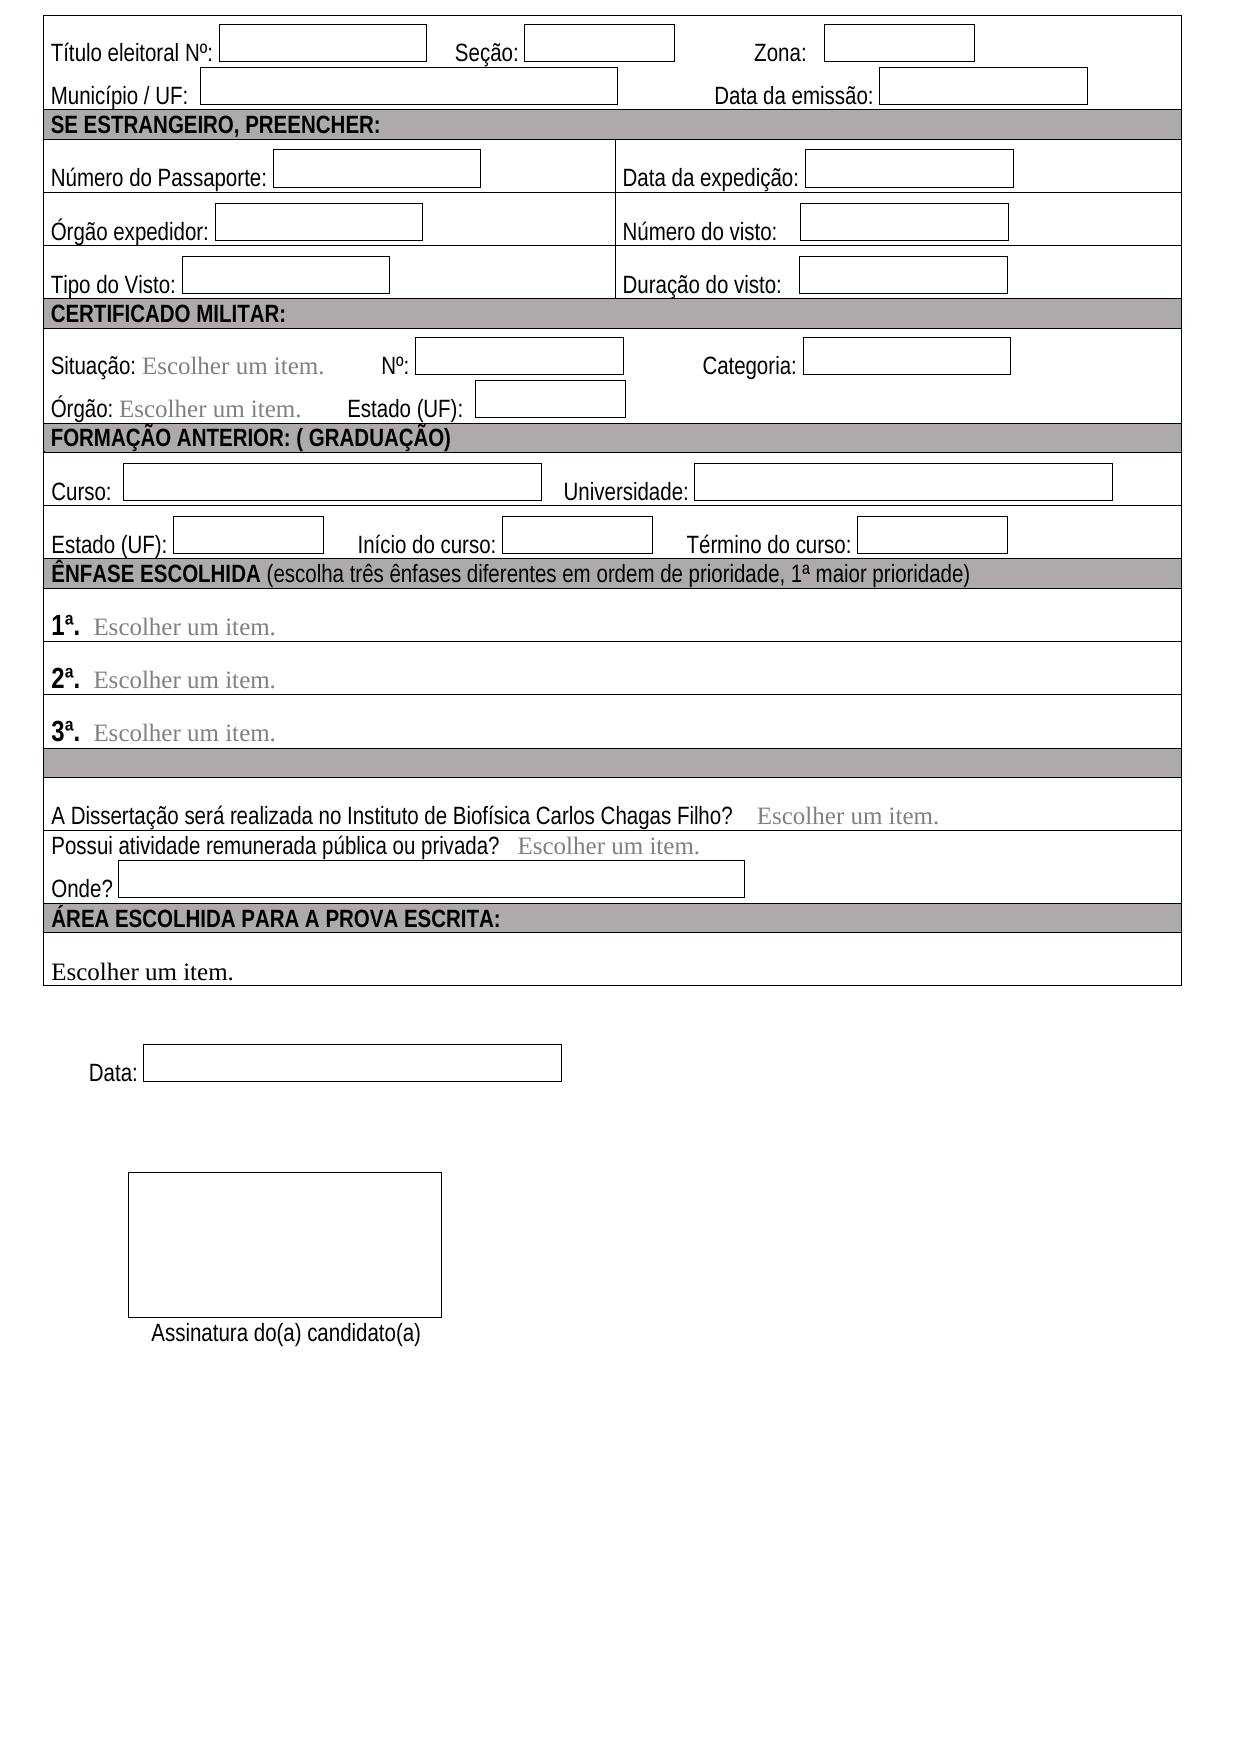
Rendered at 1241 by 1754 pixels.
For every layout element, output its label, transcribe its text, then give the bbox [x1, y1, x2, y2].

table_cell Situação: Nº: Categoria: Órgão: Estado (UF): [44, 329, 1181, 422]
table_cell Órgão expedidor: [44, 193, 615, 245]
table_cell Tipo do Visto: [44, 246, 615, 298]
table_cell SE ESTRANGEIRO, PREENCHER: [44, 110, 1181, 139]
table_cell Estado (UF): Início do curso: Término do curso: [44, 506, 1181, 558]
table_cell Data da expedição: [616, 140, 1181, 192]
table_cell Duração do visto: [616, 246, 1181, 298]
table_cell A Dissertação será realizada no Instituto de Biofísica Carlos Chagas Filho? [44, 778, 1181, 830]
table_cell Número do visto: [616, 193, 1181, 245]
table_cell ÊNFASE ESCOLHIDA (escolha três ênfases diferentes em ordem de prioridade, 1ª maior prioridade) [44, 559, 1181, 588]
table_cell 1ª. [44, 589, 1181, 641]
text Assinatura do(a) candidato(a) [89, 1317, 1181, 1346]
table_cell Número do Passaporte: [44, 140, 615, 192]
text Data: [89, 1044, 1181, 1086]
table_cell 3ª. [44, 695, 1181, 747]
table_cell Título eleitoral Nº: Seção: Zona: Município / UF: Data da emissão: [44, 16, 1181, 109]
table_cell ÁREA ESCOLHIDA PARA A PROVA ESCRITA: [44, 904, 1181, 932]
table_cell CERTIFICADO MILITAR: [44, 299, 1181, 328]
table_cell Possui atividade remunerada pública ou privada? Onde? [44, 831, 1181, 903]
table_cell 2ª. [44, 642, 1181, 694]
table_cell Curso: Universidade: [44, 453, 1181, 505]
table_cell [44, 749, 1181, 777]
table_cell FORMAÇÃO ANTERIOR: ( GRADUAÇÃO) [44, 424, 1181, 452]
